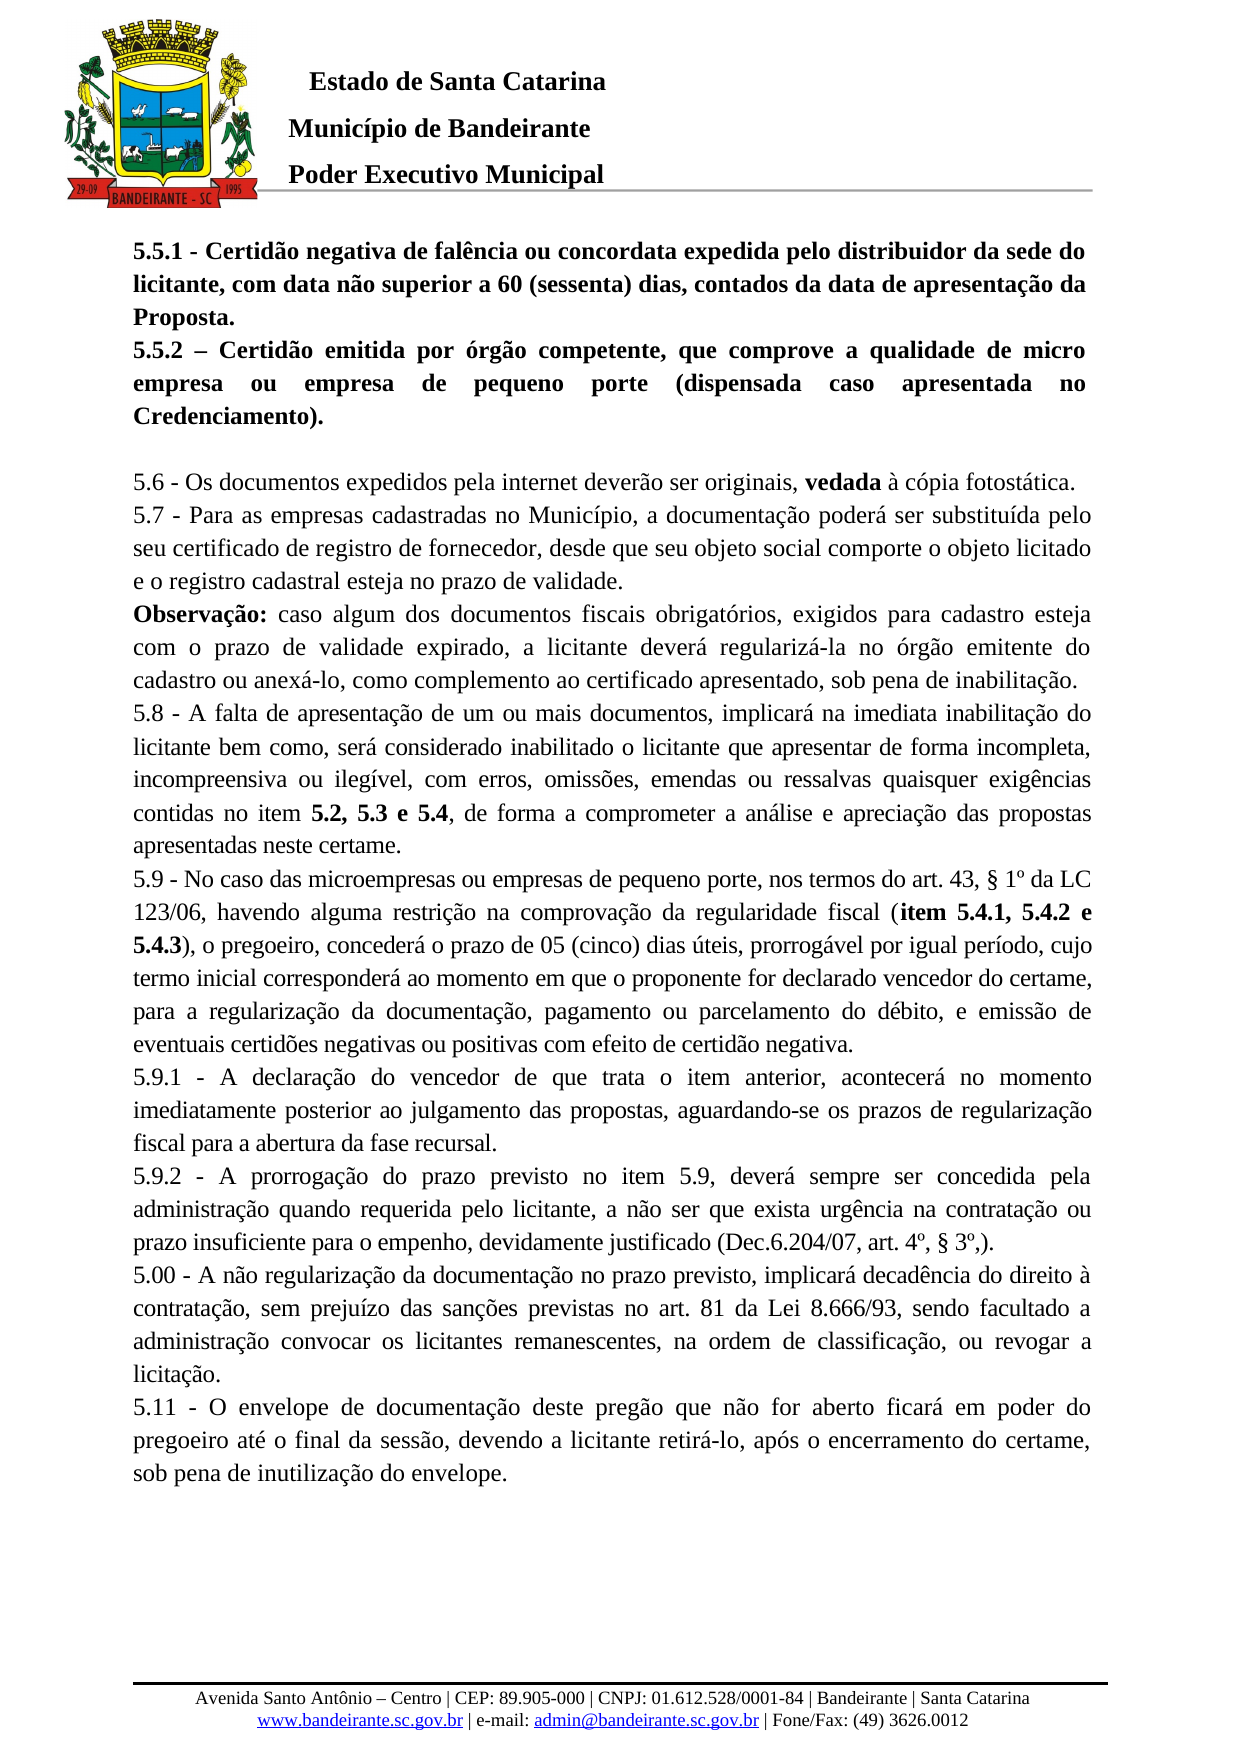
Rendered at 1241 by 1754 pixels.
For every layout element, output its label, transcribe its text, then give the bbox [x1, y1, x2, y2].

text Observação: caso algum dos documentos fiscais obrigatórios, exigidos para cadastro esteja com o prazo de validade expirado, a licitante deverá regularizá-la no órgão emitente do cadastro ou anexá-lo, como complemento ao certificado apresentado, sob pena de inabilitação. [133, 599, 1092, 694]
text 5.9 - No caso das microempresas ou empresas de pequeno porte, nos termos do art. 43, § 1º da LC 123/06, havendo alguma restrição na comprovação da regularidade fiscal (item 5.4.1, 5.4.2 e 5.4.3), o pregoeiro, concederá o prazo de 05 (cinco) dias úteis, prorrogável por igual período, cujo termo inicial corresponderá ao momento em que o proponente for declarado vencedor do certame, para a regularização da documentação, pagamento ou parcelamento do débito, e emissão de eventuais certidões negativas ou positivas com efeito de certidão negativa. [133, 864, 1092, 1057]
picture [63, 19, 258, 207]
text 5.9.1 - A declaração do vencedor de que trata o item anterior, acontecerá no momento imediatamente posterior ao julgamento das propostas, aguardando-se os prazos de regularização fiscal para a abertura da fase recursal. [133, 1062, 1092, 1157]
text 5.9.2 - A prorrogação do prazo previsto no item 5.9, deverá sempre ser concedida pela administração quando requerida pelo licitante, a não ser que exista urgência na contratação ou prazo insuficiente para o empenho, devidamente justificado (Dec.6.204/07, art. 4º, § 3º,). [133, 1161, 1092, 1256]
text 5.5.2 – Certidão emitida por órgão competente, que comprove a qualidade de micro empresa ou empresa de pequeno porte (dispensada caso apresentada no Credenciamento). [133, 335, 1087, 430]
text 5.00 - A não regularização da documentação no prazo previsto, implicará decadência do direito à contratação, sem prejuízo das sanções previstas no art. 81 da Lei 8.666/93, sendo facultado a administração convocar os licitantes remanescentes, na ordem de classificação, ou revogar a licitação. [133, 1260, 1092, 1388]
text 5.11 - O envelope de documentação deste pregão que não for aberto ficará em poder do pregoeiro até o final da sessão, devendo a licitante retirá-lo, após o encerramento do certame, sob pena de inutilização do envelope. [133, 1392, 1092, 1487]
text 5.7 - Para as empresas cadastradas no Município, a documentação poderá ser substituída pelo seu certificado de registro de fornecedor, desde que seu objeto social comporte o objeto licitado e o registro cadastral esteja no prazo de validade. [133, 500, 1092, 595]
text 5.8 - A falta de apresentação de um ou mais documentos, implicará na imediata inabilitação do licitante bem como, será considerado inabilitado o licitante que apresentar de forma incompleta, incompreensiva ou ilegível, com erros, omissões, emendas ou ressalvas quaisquer exigências contidas no item 5.2, 5.3 e 5.4, de forma a comprometer a análise e apreciação das propostas apresentadas neste certame. [133, 698, 1092, 859]
text 5.5.1 - Certidão negativa de falência ou concordata expedida pelo distribuidor da sede do licitante, com data não superior a 60 (sessenta) dias, contados da data de apresentação da Proposta. [133, 236, 1087, 331]
text 5.6 - Os documentos expedidos pela internet deverão ser originais, vedada à cópia fotostática. [133, 467, 1092, 496]
